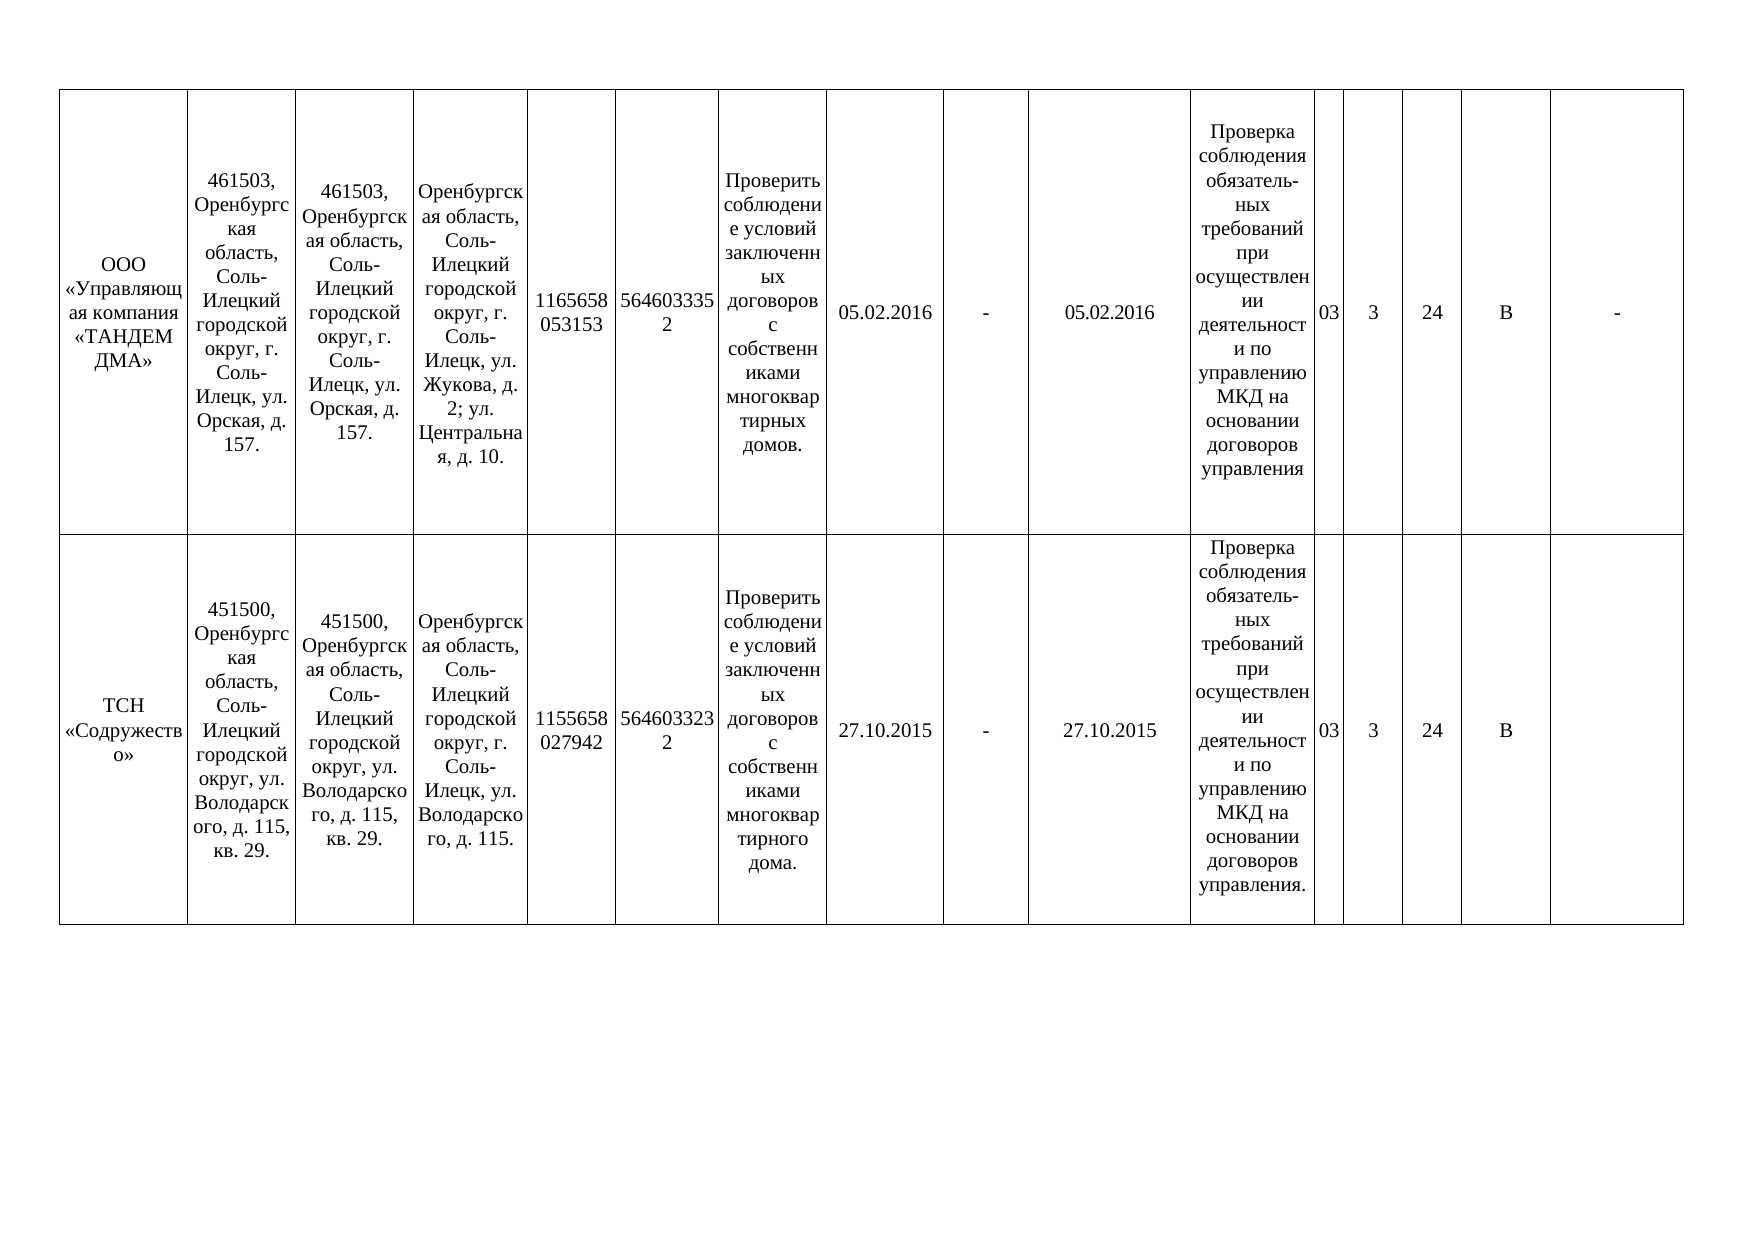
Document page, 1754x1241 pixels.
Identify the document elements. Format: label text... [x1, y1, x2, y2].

table_cell 451500, Оренбургская область, Соль-Илецкий городской округ, ул. Володарского, д. 115, кв. 29. [188, 535, 295, 924]
table_cell 05.02.2016 [1029, 90, 1190, 534]
table_cell 461503, Оренбургская область, Соль-Илецкий городской округ, г. Соль-Илецк, ул. Орская, д. 157. [188, 90, 295, 534]
table_cell Проверка соблюдения обязатель- ных требований при осуществлении деятельности по управлению МКД на основании договоров управления [1191, 90, 1314, 534]
table_cell [1551, 535, 1683, 924]
table_cell В [1462, 535, 1550, 924]
table_cell 27.10.2015 [1029, 535, 1190, 924]
table_cell 03 [1315, 90, 1343, 534]
table_cell 461503, Оренбургская область, Соль-Илецкий городской округ, г. Соль-Илецк, ул. Орская, д. 157. [296, 90, 413, 534]
table_cell Оренбургская область, Соль-Илецкий городской округ, г. Соль-Илецк, ул. Жукова, д. 2; ул. Центральная, д. 10. [414, 90, 527, 534]
table_cell 3 [1344, 90, 1402, 534]
table_cell 24 [1403, 90, 1461, 534]
table_cell 24 [1403, 535, 1461, 924]
table_cell - [944, 535, 1028, 924]
table_cell 1155658027942 [528, 535, 615, 924]
table_cell 03 [1315, 535, 1343, 924]
table_cell 1165658053153 [528, 90, 615, 534]
table_cell ТСН «Содружество» [60, 535, 187, 924]
table_cell 5646033232 [616, 535, 718, 924]
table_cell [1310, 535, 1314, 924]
table_cell 05.02.2016 [827, 90, 943, 534]
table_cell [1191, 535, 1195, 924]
table_cell В [1462, 90, 1550, 534]
table_cell Оренбургская область, Соль-Илецкий городской округ, г. Соль-Илецк, ул. Володарского, д. 115. [414, 535, 527, 924]
table_cell - [944, 90, 1028, 534]
table_cell Проверить соблюдение условий заключенных договоров с собственниками многоквартирного дома. [719, 535, 826, 924]
table_cell 27.10.2015 [827, 535, 943, 924]
table_cell 5646033352 [616, 90, 718, 534]
table_cell - [1551, 90, 1683, 534]
table_cell 3 [1344, 535, 1402, 924]
table_cell ООО «Управляющая компания «ТАНДЕМ ДМА» [60, 90, 187, 534]
table_cell Проверить соблюдение условий заключенных договоров с собственниками многоквартирных домов. [719, 90, 826, 534]
table_cell 451500, Оренбургская область, Соль-Илецкий городской округ, ул. Володарского, д. 115, кв. 29. [296, 535, 413, 924]
